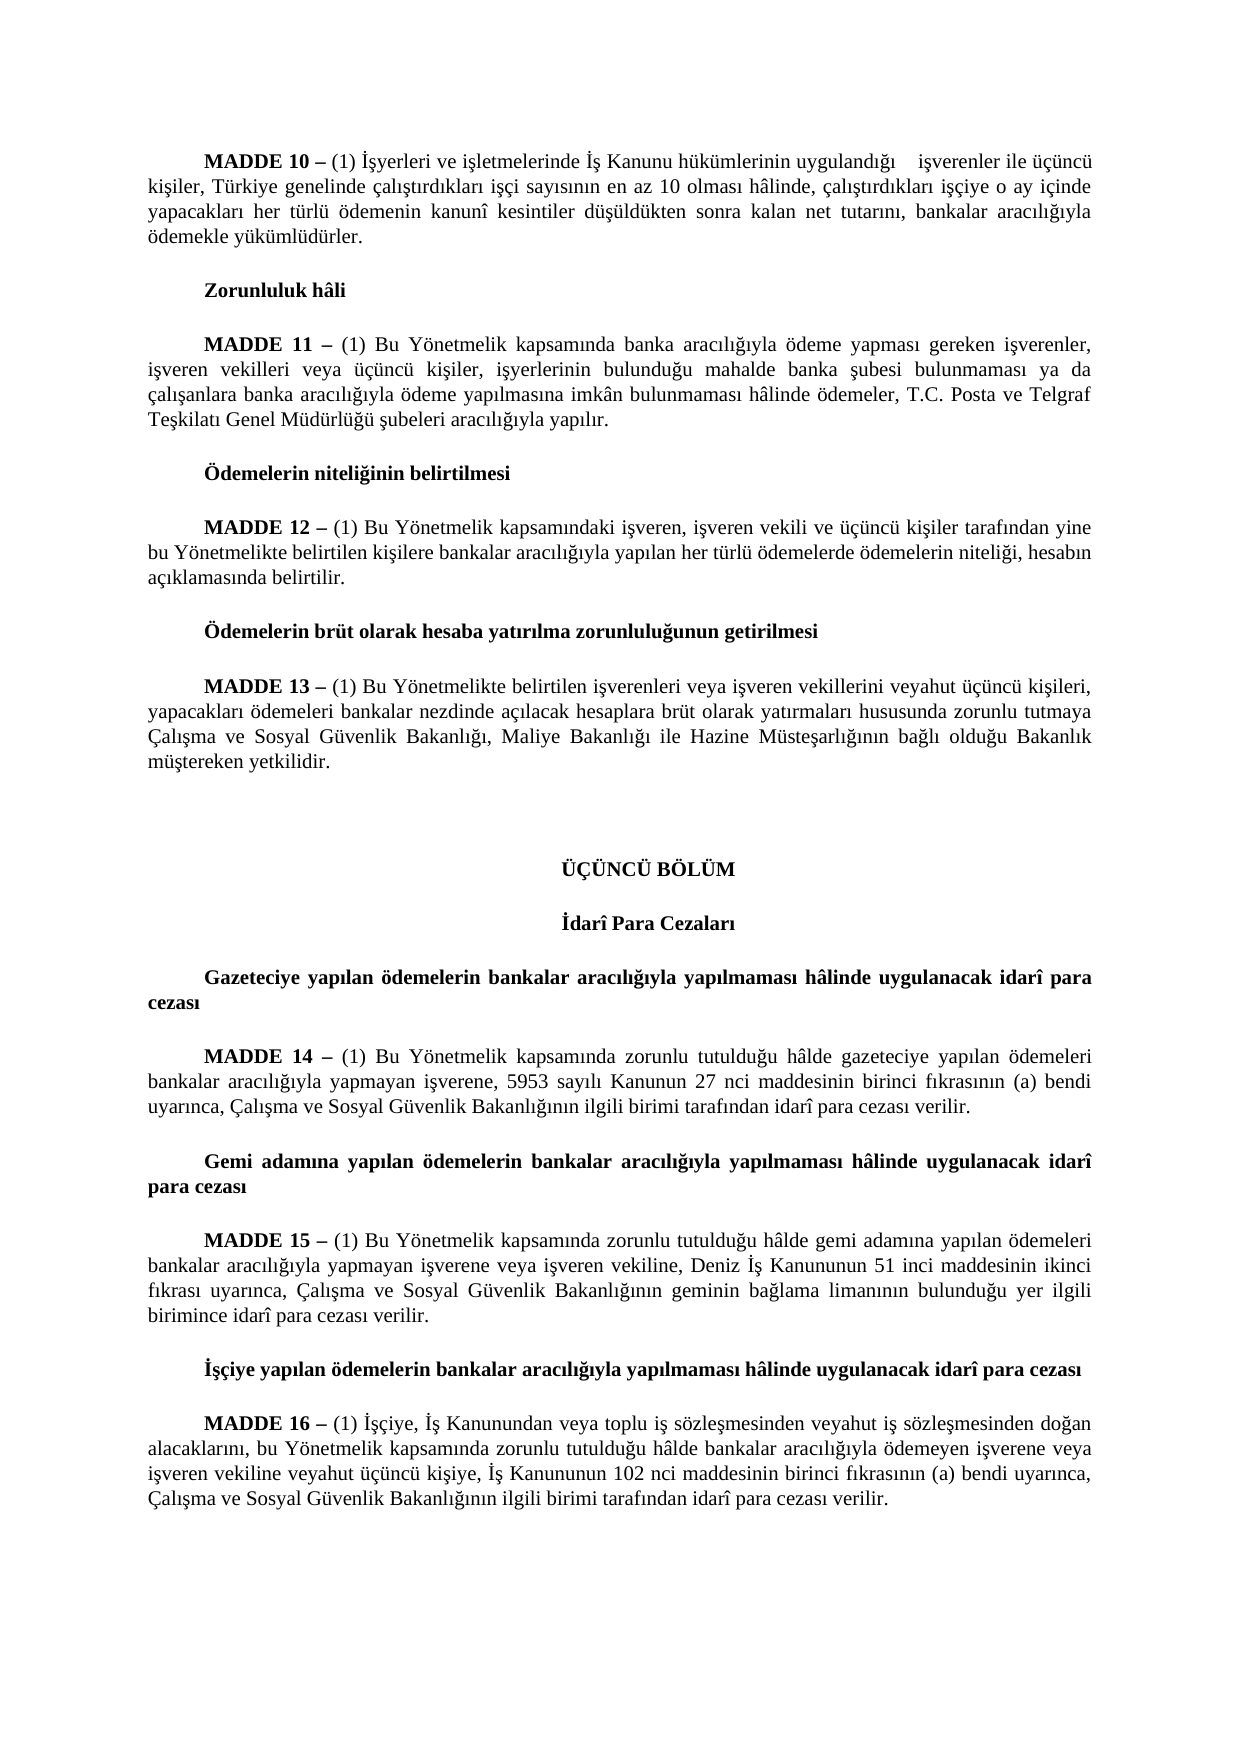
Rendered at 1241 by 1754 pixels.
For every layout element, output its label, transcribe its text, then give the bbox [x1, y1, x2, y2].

text Ödemelerin brüt olarak hesaba yatırılma zorunluluğunun getirilmesi [148, 618, 1093, 643]
text MADDE 14 – (1) Bu Yönetmelik kapsamında zorunlu tutulduğu hâlde gazeteciye yapılan ödemeleri bankalar aracılığıyla yapmayan işverene, 5953 sayılı Kanunun 27 nci maddesinin birinci fıkrasının (a) bendi uyarınca, Çalışma ve Sosyal Güvenlik Bakanlığının ilgili birimi tarafından idarî para cezası verilir. [148, 1043, 1093, 1118]
text Gazeteciye yapılan ödemelerin bankalar aracılığıyla yapılmaması hâlinde uygulanacak idarî para cezası [148, 964, 1093, 1014]
text MADDE 16 – (1) İşçiye, İş Kanunundan veya toplu iş sözleşmesinden veyahut iş sözleşmesinden doğan alacaklarını, bu Yönetmelik kapsamında zorunlu tutulduğu hâlde bankalar aracılığıyla ödemeyen işverene veya işveren vekiline veyahut üçüncü kişiye, İş Kanununun 102 nci maddesinin birinci fıkrasının (a) bendi uyarınca, Çalışma ve Sosyal Güvenlik Bakanlığının ilgili birimi tarafından idarî para cezası verilir. [148, 1410, 1093, 1510]
text ÜÇÜNCÜ BÖLÜM [148, 856, 1093, 881]
text İdarî Para Cezaları [148, 910, 1093, 935]
text MADDE 12 – (1) Bu Yönetmelik kapsamındaki işveren, işveren vekili ve üçüncü kişiler tarafından yine bu Yönetmelikte belirtilen kişilere bankalar aracılığıyla yapılan her türlü ödemelerde ödemelerin niteliği, hesabın açıklamasında belirtilir. [148, 514, 1093, 589]
text MADDE 11 – (1) Bu Yönetmelik kapsamında banka aracılığıyla ödeme yapması gereken işverenler, işveren vekilleri veya üçüncü kişiler, işyerlerinin bulunduğu mahalde banka şubesi bulunmaması ya da çalışanlara banka aracılığıyla ödeme yapılmasına imkân bulunmaması hâlinde ödemeler, T.C. Posta ve Telgraf Teşkilatı Genel Müdürlüğü şubeleri aracılığıyla yapılır. [148, 331, 1093, 431]
text MADDE 10 – (1) İşyerleri ve işletmelerinde İş Kanunu hükümlerinin uygulandığı işverenler ile üçüncü kişiler, Türkiye genelinde çalıştırdıkları işçi sayısının en az 10 olması hâlinde, çalıştırdıkları işçiye o ay içinde yapacakları her türlü ödemenin kanunî kesintiler düşüldükten sonra kalan net tutarını, bankalar aracılığıyla ödemekle yükümlüdürler. [148, 148, 1093, 248]
text MADDE 13 – (1) Bu Yönetmelikte belirtilen işverenleri veya işveren vekillerini veyahut üçüncü kişileri, yapacakları ödemeleri bankalar nezdinde açılacak hesaplara brüt olarak yatırmaları hususunda zorunlu tutmaya Çalışma ve Sosyal Güvenlik Bakanlığı, Maliye Bakanlığı ile Hazine Müsteşarlığının bağlı olduğu Bakanlık müştereken yetkilidir. [148, 673, 1093, 773]
text Ödemelerin niteliğinin belirtilmesi [148, 460, 1093, 485]
text İşçiye yapılan ödemelerin bankalar aracılığıyla yapılmaması hâlinde uygulanacak idarî para cezası [148, 1356, 1093, 1381]
text Gemi adamına yapılan ödemelerin bankalar aracılığıyla yapılmaması hâlinde uygulanacak idarî para cezası [148, 1148, 1093, 1198]
text Zorunluluk hâli [148, 277, 1093, 302]
text MADDE 15 – (1) Bu Yönetmelik kapsamında zorunlu tutulduğu hâlde gemi adamına yapılan ödemeleri bankalar aracılığıyla yapmayan işverene veya işveren vekiline, Deniz İş Kanununun 51 inci maddesinin ikinci fıkrası uyarınca, Çalışma ve Sosyal Güvenlik Bakanlığının geminin bağlama limanının bulunduğu yer ilgili birimince idarî para cezası verilir. [148, 1227, 1093, 1327]
